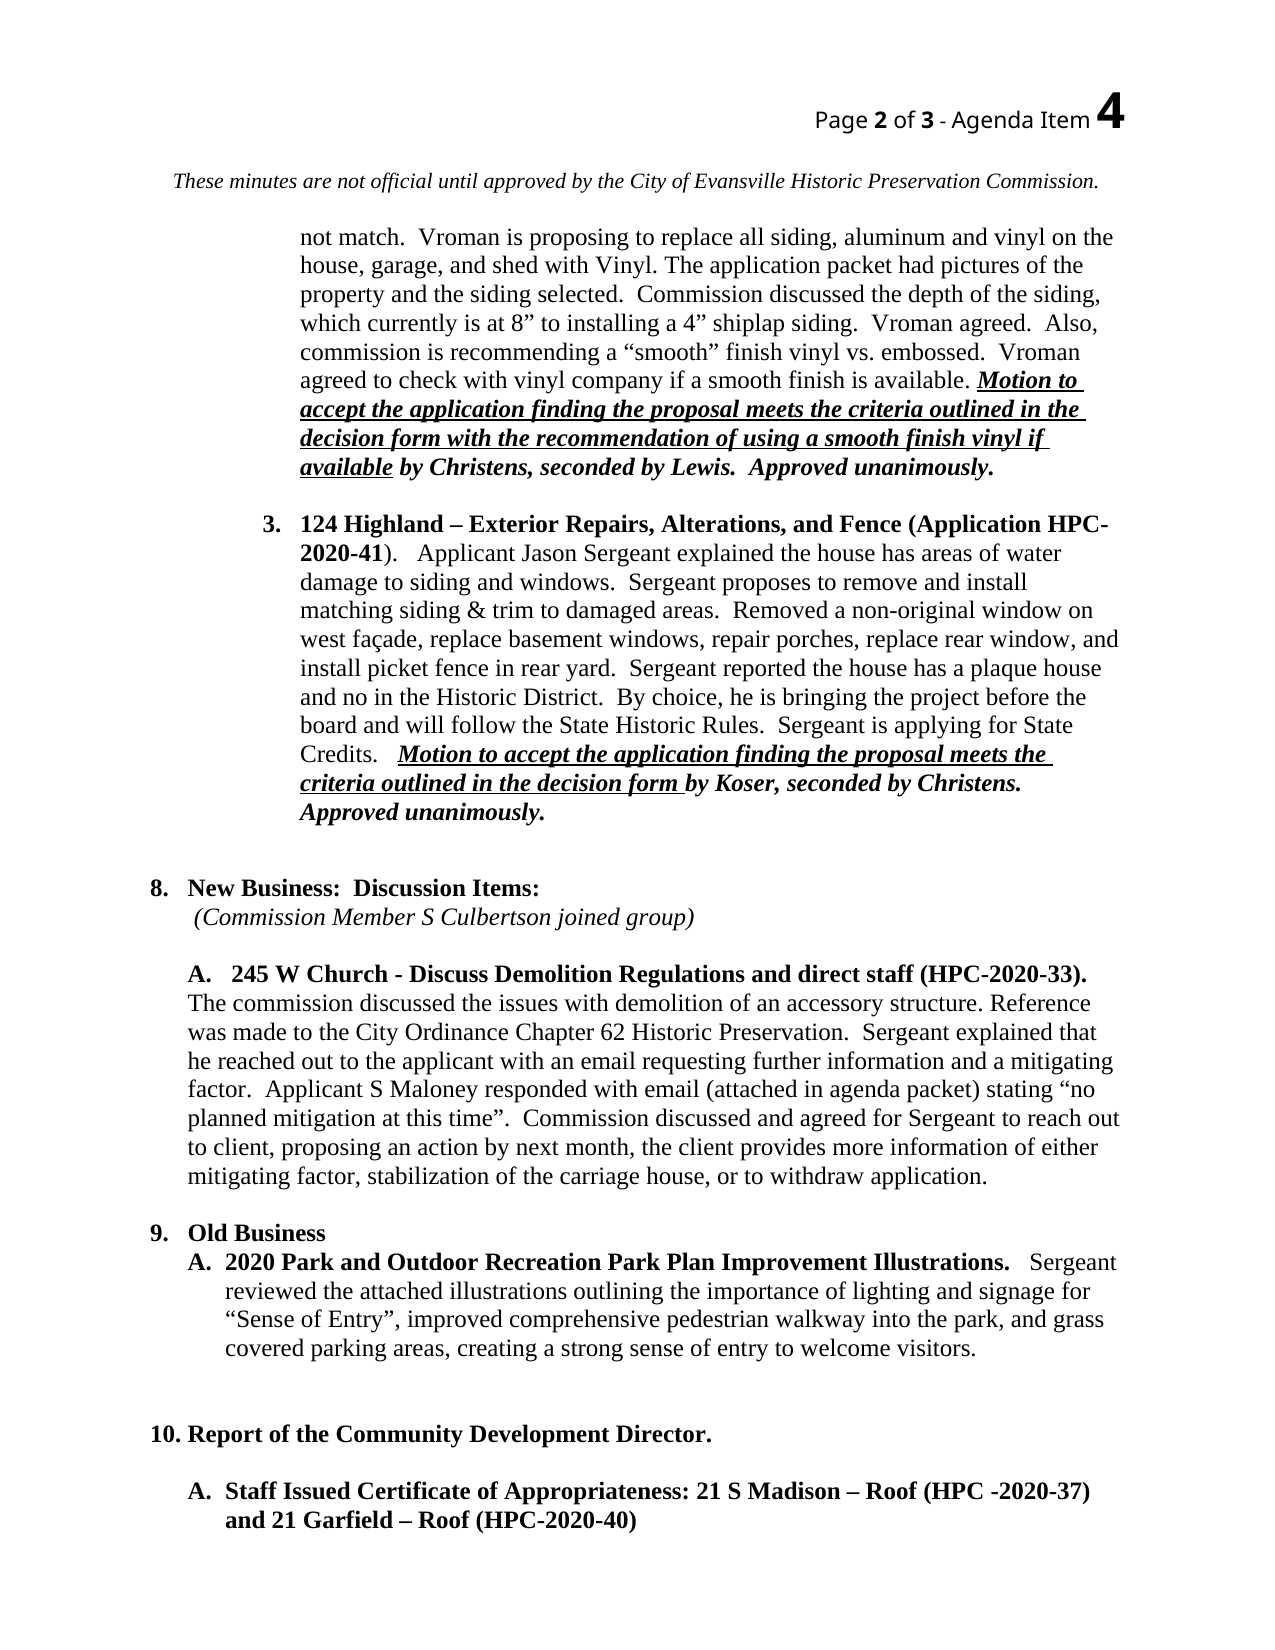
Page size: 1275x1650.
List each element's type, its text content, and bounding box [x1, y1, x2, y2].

list New Business: Discussion Items: [150, 873, 1125, 902]
list 245 W Church - Discuss Demolition Regulations and direct staff (HPC-2020-33). [187, 959, 1125, 988]
list The commission discussed the issues with demolition of an accessory structure. Reference was made to the City Ordinance Chapter 62 Historic Preservation. Sergeant explained that he reached out to the applicant with an email requesting further information and a mitigating factor. Applicant S Maloney responded with email (attached in agenda packet) stating “no planned mitigation at this time”. Commission discussed and agreed for Sergeant to reach out to client, proposing an action by next month, the client provides more information of either mitigating factor, stabilization of the carriage house, or to withdraw application. [187, 988, 1125, 1189]
list 124 Highland – Exterior Repairs, Alterations, and Fence (Application HPC-2020-41). Applicant Jason Sergeant explained the house has areas of water damage to siding and windows. Sergeant proposes to remove and install matching siding & trim to damaged areas. Removed a non-original window on west façade, replace basement windows, repair porches, replace rear window, and install picket fence in rear yard. Sergeant reported the house has a plaque house and no in the Historic District. By choice, he is bringing the project before the board and will follow the State Historic Rules. Sergeant is applying for State Credits. Motion to accept the application finding the proposal meets the criteria outlined in the decision form by Koser, seconded by Christens. Approved unanimously. [262, 509, 1125, 825]
list Report of the Community Development Director. [150, 1419, 1125, 1448]
list Staff Issued Certificate of Appropriateness: 21 S Madison – Roof (HPC -2020-37) and 21 Garfield – Roof (HPC-2020-40) [187, 1476, 1125, 1534]
list 2020 Park and Outdoor Recreation Park Plan Improvement Illustrations. Sergeant reviewed the attached illustrations outlining the importance of lighting and signage for “Sense of Entry”, improved comprehensive pedestrian walkway into the park, and grass covered parking areas, creating a strong sense of entry to welcome visitors. [187, 1247, 1125, 1362]
text (Commission Member S Culbertson joined group) [187, 902, 1125, 931]
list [262, 222, 1125, 480]
list Old Business [150, 1218, 1125, 1247]
